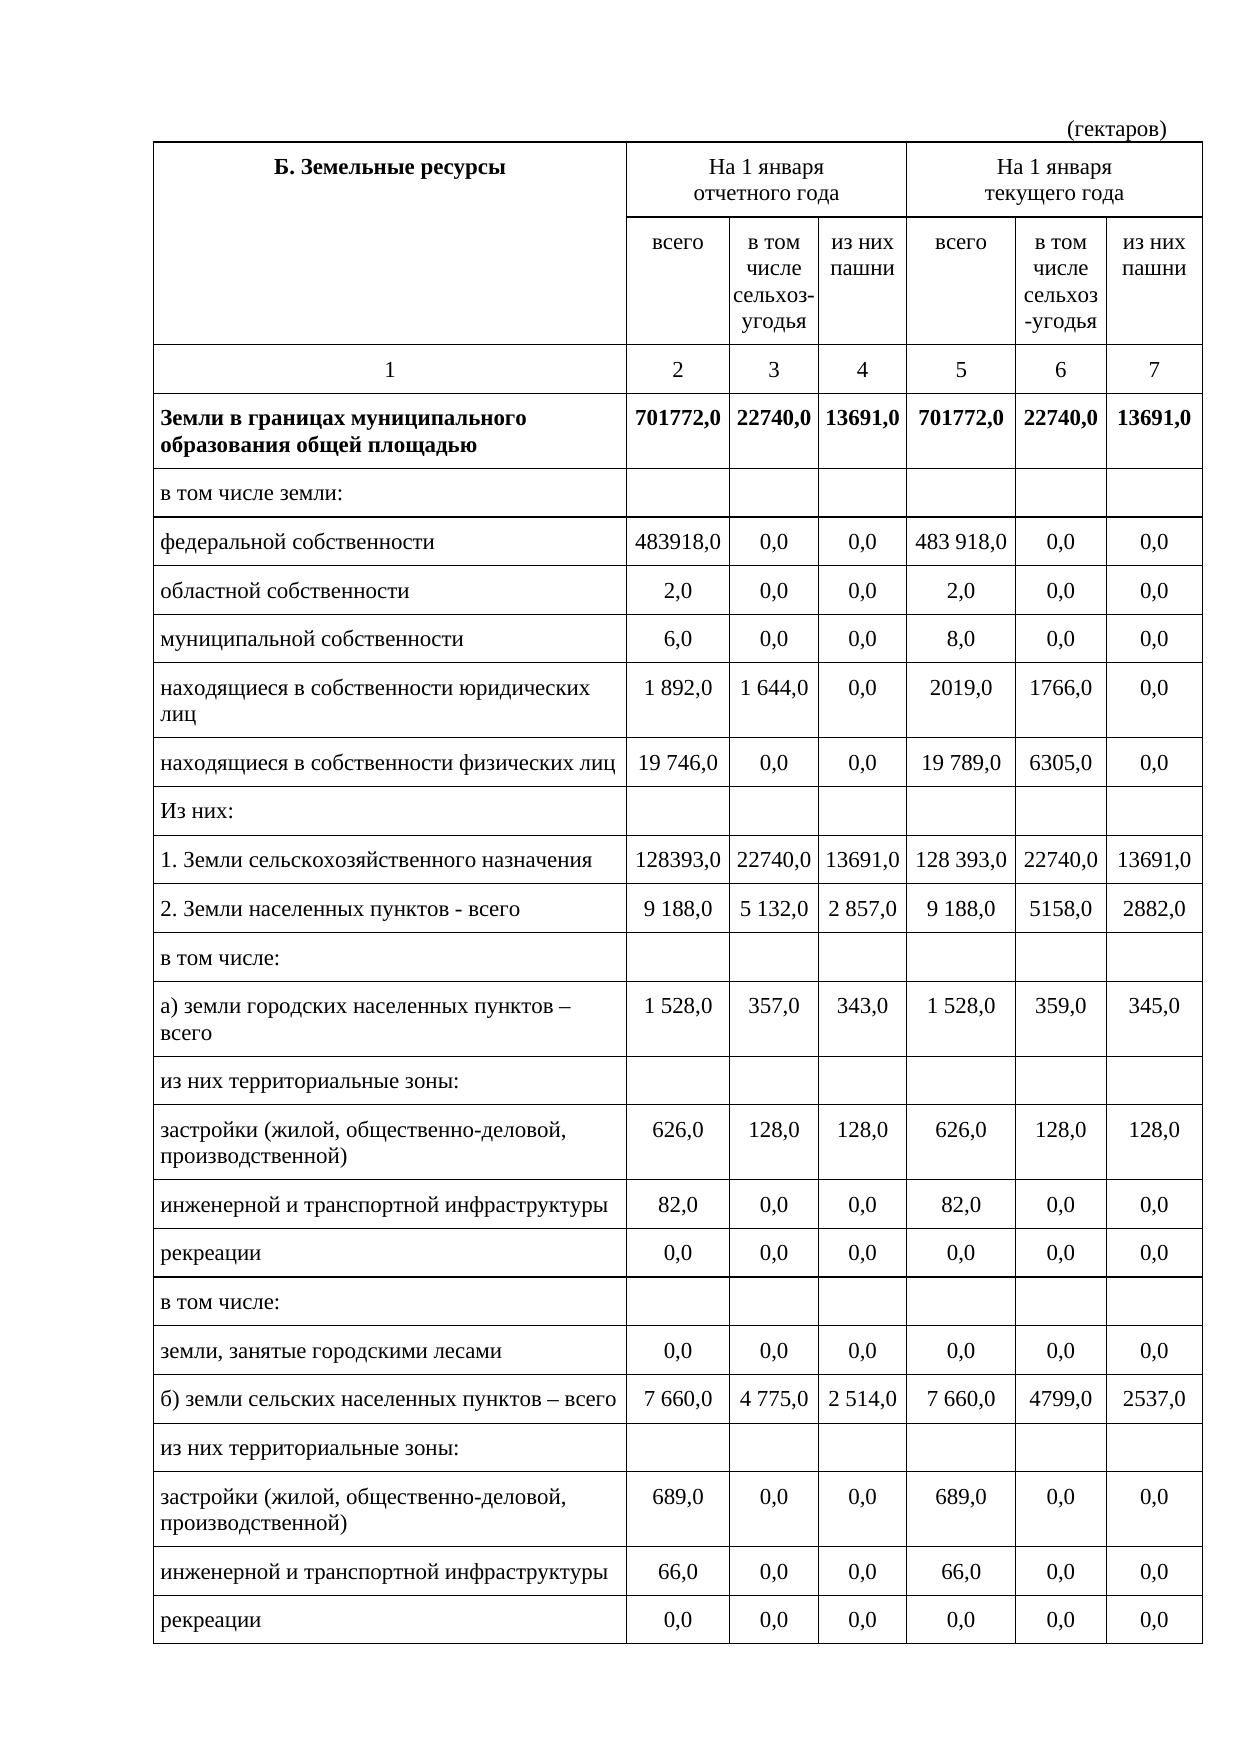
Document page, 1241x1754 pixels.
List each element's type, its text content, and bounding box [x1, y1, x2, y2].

table_cell 2,0 [907, 566, 1015, 614]
table_cell из них пашни [819, 218, 906, 344]
table_cell [730, 1057, 818, 1104]
table_cell 0,0 [730, 615, 818, 662]
table_cell 0,0 [1107, 1472, 1202, 1546]
table_cell 9 188,0 [627, 884, 729, 932]
table_cell [627, 787, 729, 834]
table_cell 1 528,0 [627, 982, 729, 1056]
table_cell всего [627, 218, 729, 344]
table_cell [1016, 1057, 1106, 1104]
table_cell [819, 1057, 906, 1104]
table_header На 1 января отчетного года [627, 143, 906, 216]
table_cell 2 514,0 [819, 1375, 906, 1422]
table_cell [907, 1424, 1015, 1471]
table_cell 359,0 [1016, 982, 1106, 1056]
table_cell [730, 469, 818, 516]
table_cell 0,0 [1107, 1326, 1202, 1374]
table_cell 128,0 [730, 1105, 818, 1179]
table_cell федеральной собственности [154, 518, 626, 565]
table_cell 0,0 [819, 1596, 906, 1643]
table_cell 0,0 [1016, 1547, 1106, 1595]
table_cell [907, 787, 1015, 834]
table_cell [627, 933, 729, 981]
table_cell 0,0 [1107, 1596, 1202, 1643]
table_cell 483 918,0 [907, 518, 1015, 565]
table_cell 0,0 [1107, 738, 1202, 786]
table_cell 5 [907, 345, 1015, 393]
table_cell 357,0 [730, 982, 818, 1056]
table_cell 0,0 [1016, 615, 1106, 662]
table_cell 4799,0 [1016, 1375, 1106, 1422]
table_cell [819, 787, 906, 834]
table_header Б. Земельные ресурсы [154, 143, 626, 344]
table_cell из них пашни [1107, 218, 1202, 344]
table_cell 0,0 [627, 1326, 729, 1374]
table_cell 701772,0 [627, 394, 729, 468]
table_cell 0,0 [907, 1229, 1015, 1276]
table_cell 22740,0 [1016, 836, 1106, 883]
table_cell [1107, 469, 1202, 516]
table_cell 2537,0 [1107, 1375, 1202, 1422]
table_cell [1016, 1278, 1106, 1325]
table_cell 13691,0 [819, 394, 906, 468]
table_cell 0,0 [819, 738, 906, 786]
table_cell 689,0 [627, 1472, 729, 1546]
table_cell 343,0 [819, 982, 906, 1056]
table_cell 13691,0 [819, 836, 906, 883]
table_cell 9 188,0 [907, 884, 1015, 932]
table_cell 0,0 [730, 518, 818, 565]
table_cell 2882,0 [1107, 884, 1202, 932]
table_cell 19 746,0 [627, 738, 729, 786]
table_cell 4 [819, 345, 906, 393]
table_cell всего [907, 218, 1015, 344]
table_cell 0,0 [730, 1547, 818, 1595]
table_cell [907, 1278, 1015, 1325]
table_cell 0,0 [730, 566, 818, 614]
table_cell 0,0 [1016, 518, 1106, 565]
table_cell [1107, 1278, 1202, 1325]
table_cell 0,0 [1107, 566, 1202, 614]
table_cell [1016, 933, 1106, 981]
table_cell 0,0 [819, 1229, 906, 1276]
table_cell 22740,0 [730, 394, 818, 468]
table_cell в том числе сельхоз-угодья [1016, 218, 1106, 344]
table_cell Из них: [154, 787, 626, 834]
table_cell в том числе сельхоз-угодья [730, 218, 818, 344]
table_cell инженерной и транспортной инфраструктуры [154, 1180, 626, 1228]
table_cell из них территориальные зоны: [154, 1424, 626, 1471]
table_cell находящиеся в собственности физических лиц [154, 738, 626, 786]
table_cell 5158,0 [1016, 884, 1106, 932]
table_cell 701772,0 [907, 394, 1015, 468]
table_cell 0,0 [1107, 1229, 1202, 1276]
table_cell 128,0 [819, 1105, 906, 1179]
table_cell 0,0 [1016, 1596, 1106, 1643]
table_cell в том числе: [154, 933, 626, 981]
table_cell 5 132,0 [730, 884, 818, 932]
table_cell 0,0 [1107, 518, 1202, 565]
table_cell 19 789,0 [907, 738, 1015, 786]
table_cell 128,0 [1016, 1105, 1106, 1179]
table_cell [730, 933, 818, 981]
table_cell 0,0 [627, 1229, 729, 1276]
table_cell 0,0 [1107, 615, 1202, 662]
table_cell 7 [1107, 345, 1202, 393]
table_cell 3 [730, 345, 818, 393]
table_cell [730, 1424, 818, 1471]
table_cell 0,0 [819, 518, 906, 565]
table_cell 1 [154, 345, 626, 393]
table_cell застройки (жилой, общественно-деловой, производственной) [154, 1105, 626, 1179]
table_cell 0,0 [819, 1180, 906, 1228]
table_cell [819, 1278, 906, 1325]
table_cell 0,0 [730, 1472, 818, 1546]
table_cell 7 660,0 [627, 1375, 729, 1422]
table_cell 0,0 [819, 1326, 906, 1374]
table_cell [819, 1424, 906, 1471]
table_cell 4 775,0 [730, 1375, 818, 1422]
table_cell 66,0 [907, 1547, 1015, 1595]
table_cell 2 857,0 [819, 884, 906, 932]
table_cell 6,0 [627, 615, 729, 662]
table_cell 0,0 [907, 1596, 1015, 1643]
table_cell 2 [627, 345, 729, 393]
table_cell 626,0 [627, 1105, 729, 1179]
table_cell 0,0 [819, 1547, 906, 1595]
table_cell 0,0 [1016, 1229, 1106, 1276]
table_cell 7 660,0 [907, 1375, 1015, 1422]
table_cell 1 644,0 [730, 663, 818, 737]
table_cell застройки (жилой, общественно-деловой, производственной) [154, 1472, 626, 1546]
table_cell 2019,0 [907, 663, 1015, 737]
table_cell 1. Земли сельскохозяйственного назначения [154, 836, 626, 883]
table_cell 0,0 [1107, 1180, 1202, 1228]
table_cell 0,0 [1107, 1547, 1202, 1595]
table_cell 0,0 [819, 663, 906, 737]
table_header На 1 января текущего года [907, 143, 1202, 216]
table_cell 66,0 [627, 1547, 729, 1595]
table_cell 0,0 [1016, 566, 1106, 614]
table_cell 0,0 [730, 1596, 818, 1643]
table_cell [627, 469, 729, 516]
table_cell [1107, 787, 1202, 834]
table_cell [819, 469, 906, 516]
table_cell [1016, 787, 1106, 834]
table_cell в том числе: [154, 1278, 626, 1325]
table_cell рекреации [154, 1229, 626, 1276]
table_cell 483918,0 [627, 518, 729, 565]
table_cell 6 [1016, 345, 1106, 393]
table_cell 22740,0 [1016, 394, 1106, 468]
table_cell 128393,0 [627, 836, 729, 883]
table_cell муниципальной собственности [154, 615, 626, 662]
table_cell 6305,0 [1016, 738, 1106, 786]
table_cell [730, 1278, 818, 1325]
table_cell находящиеся в собственности юридических лиц [154, 663, 626, 737]
table_cell [627, 1424, 729, 1471]
table_cell 0,0 [1016, 1326, 1106, 1374]
table_cell 0,0 [627, 1596, 729, 1643]
table_cell 0,0 [730, 1229, 818, 1276]
table_cell 0,0 [1016, 1472, 1106, 1546]
table_cell рекреации [154, 1596, 626, 1643]
table_cell [1107, 1424, 1202, 1471]
table_cell инженерной и транспортной инфраструктуры [154, 1547, 626, 1595]
table_cell 13691,0 [1107, 394, 1202, 468]
table_cell в том числе земли: [154, 469, 626, 516]
table_cell 8,0 [907, 615, 1015, 662]
table_cell 13691,0 [1107, 836, 1202, 883]
table_cell 1 892,0 [627, 663, 729, 737]
table_cell [627, 1057, 729, 1104]
table_cell 128 393,0 [907, 836, 1015, 883]
table_cell 2. Земли населенных пунктов - всего [154, 884, 626, 932]
table_cell 22740,0 [730, 836, 818, 883]
table_cell из них территориальные зоны: [154, 1057, 626, 1104]
table_cell 0,0 [1107, 663, 1202, 737]
table_cell [907, 933, 1015, 981]
table_cell 128,0 [1107, 1105, 1202, 1179]
table_cell областной собственности [154, 566, 626, 614]
table_cell 82,0 [907, 1180, 1015, 1228]
table_cell [907, 469, 1015, 516]
text (гектаров) [148, 115, 1167, 141]
table_cell а) земли городских населенных пунктов – всего [154, 982, 626, 1056]
table_cell 1 528,0 [907, 982, 1015, 1056]
table_cell 0,0 [819, 1472, 906, 1546]
table_cell 0,0 [1016, 1180, 1106, 1228]
table_cell 626,0 [907, 1105, 1015, 1179]
table_cell [627, 1278, 729, 1325]
table_cell 1766,0 [1016, 663, 1106, 737]
table_cell [1107, 1057, 1202, 1104]
table_cell 345,0 [1107, 982, 1202, 1056]
table_cell 0,0 [730, 738, 818, 786]
table_cell [907, 1057, 1015, 1104]
table_cell [1016, 1424, 1106, 1471]
table_cell б) земли сельских населенных пунктов – всего [154, 1375, 626, 1422]
table_cell 2,0 [627, 566, 729, 614]
table_cell 0,0 [730, 1326, 818, 1374]
table_cell 0,0 [819, 615, 906, 662]
table_cell [1107, 933, 1202, 981]
table_cell Земли в границах муниципального образования общей площадью [154, 394, 626, 468]
table_cell 0,0 [819, 566, 906, 614]
table_cell [730, 787, 818, 834]
table_cell [1016, 469, 1106, 516]
table_cell 82,0 [627, 1180, 729, 1228]
table_cell 0,0 [730, 1180, 818, 1228]
table_cell [819, 933, 906, 981]
table_cell 689,0 [907, 1472, 1015, 1546]
table_cell 0,0 [907, 1326, 1015, 1374]
table_cell земли, занятые городскими лесами [154, 1326, 626, 1374]
